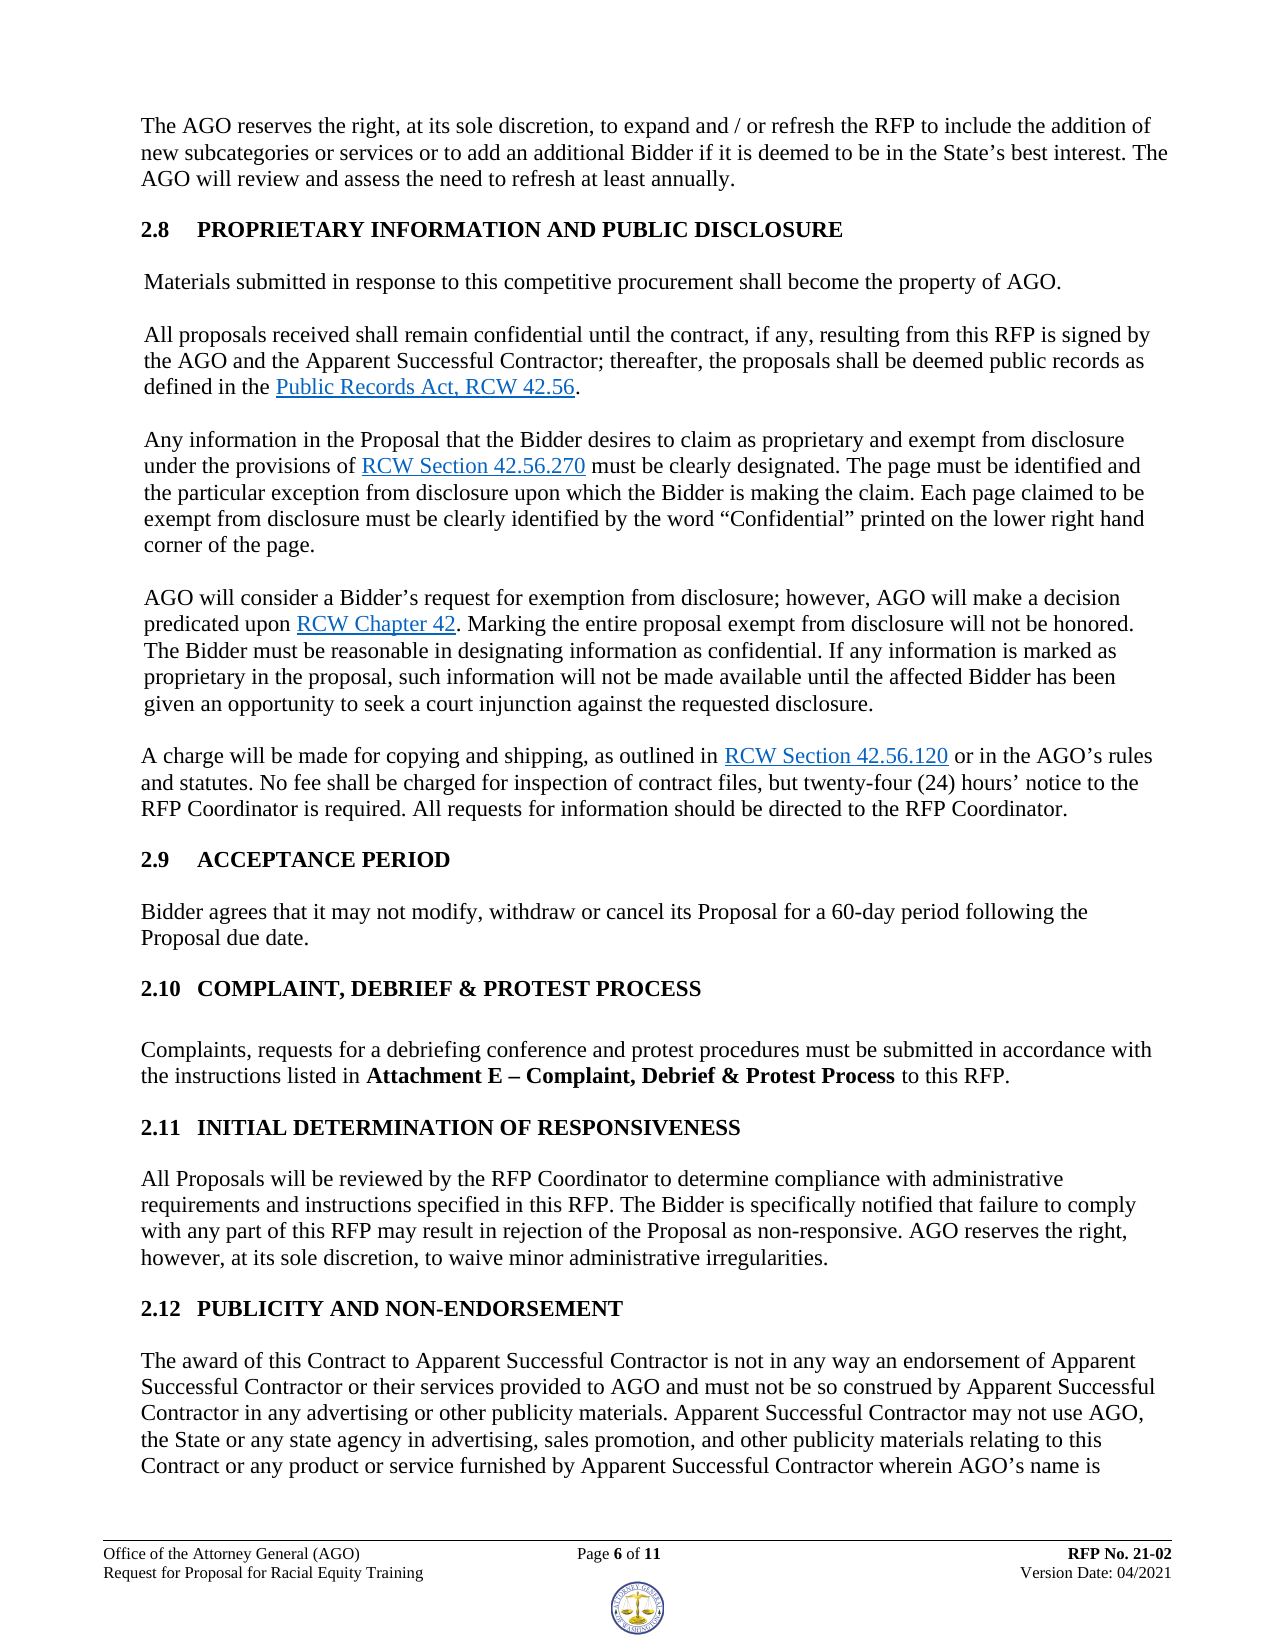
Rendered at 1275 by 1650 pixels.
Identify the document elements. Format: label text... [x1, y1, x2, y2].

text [141, 1347, 1172, 1478]
subtitle 2.11 INITIAL DETERMINATION OF RESPONSIVENESS [103, 1113, 1172, 1140]
text Complaints, requests for a debriefing conference and protest procedures must be submitted in accordance with the instructions listed in Attachment E – Complaint, Debrief & Protest Process to this RFP. [141, 1036, 1172, 1088]
text Any information in the Proposal that the Bidder desires to claim as proprietary and exempt from disclosure under the provisions of RCW Section 42.56.270 must be clearly designated. The page must be identified and the particular exception from disclosure upon which the Bidder is making the claim. Each page claimed to be exempt from disclosure must be clearly identified by the word “Confidential” printed on the lower right hand corner of the page. [144, 426, 1172, 558]
text A charge will be made for copying and shipping, as outlined in RCW Section 42.56.120 or in the AGO’s rules and statutes. No fee shall be charged for inspection of contract files, but twenty-four (24) hours’ notice to the RFP Coordinator is required. All requests for information should be directed to the RFP Coordinator. [141, 742, 1172, 821]
text Materials submitted in response to this competitive procurement shall become the property of AGO. [144, 268, 1172, 294]
subtitle 2.12 PUBLICITY AND NON-ENDORSEMENT [103, 1295, 1172, 1322]
text The AGO reserves the right, at its sole discretion, to expand and / or refresh the RFP to include the addition of new subcategories or services or to add an additional Bidder if it is deemed to be in the State’s best interest. The AGO will review and assess the need to refresh at least annually. [141, 112, 1172, 192]
text All Proposals will be reviewed by the RFP Coordinator to determine compliance with administrative requirements and instructions specified in this RFP. The Bidder is specifically notified that failure to comply with any part of this RFP may result in rejection of the Proposal as non-responsive. AGO reserves the right, however, at its sole discretion, to waive minor administrative irregularities. [141, 1165, 1172, 1270]
text Bidder agrees that it may not modify, withdraw or cancel its Proposal for a 60-day period following the Proposal due date. [141, 898, 1172, 950]
text AGO will consider a Bidder’s request for exemption from disclosure; however, AGO will make a decision predicated upon RCW Chapter 42. Marking the entire proposal exempt from disclosure will not be honored. The Bidder must be reasonable in designating information as confidential. If any information is marked as proprietary in the proposal, such information will not be made available until the affected Bidder has been given an opportunity to seek a court injunction against the requested disclosure. [144, 584, 1172, 716]
subtitle 2.10 COMPLAINT, DEBRIEF & PROTEST PROCESS [103, 975, 1172, 1002]
subtitle 2.9 ACCEPTANCE PERIOD [103, 846, 1172, 873]
subtitle 2.8 PROPRIETARY INFORMATION AND PUBLIC DISCLOSURE [103, 217, 1172, 243]
text All proposals received shall remain confidential until the contract, if any, resulting from this RFP is signed by the AGO and the Apparent Successful Contractor; thereafter, the proposals shall be deemed public records as defined in the Public Records Act, RCW 42.56. [144, 321, 1172, 400]
picture [611, 1581, 664, 1635]
